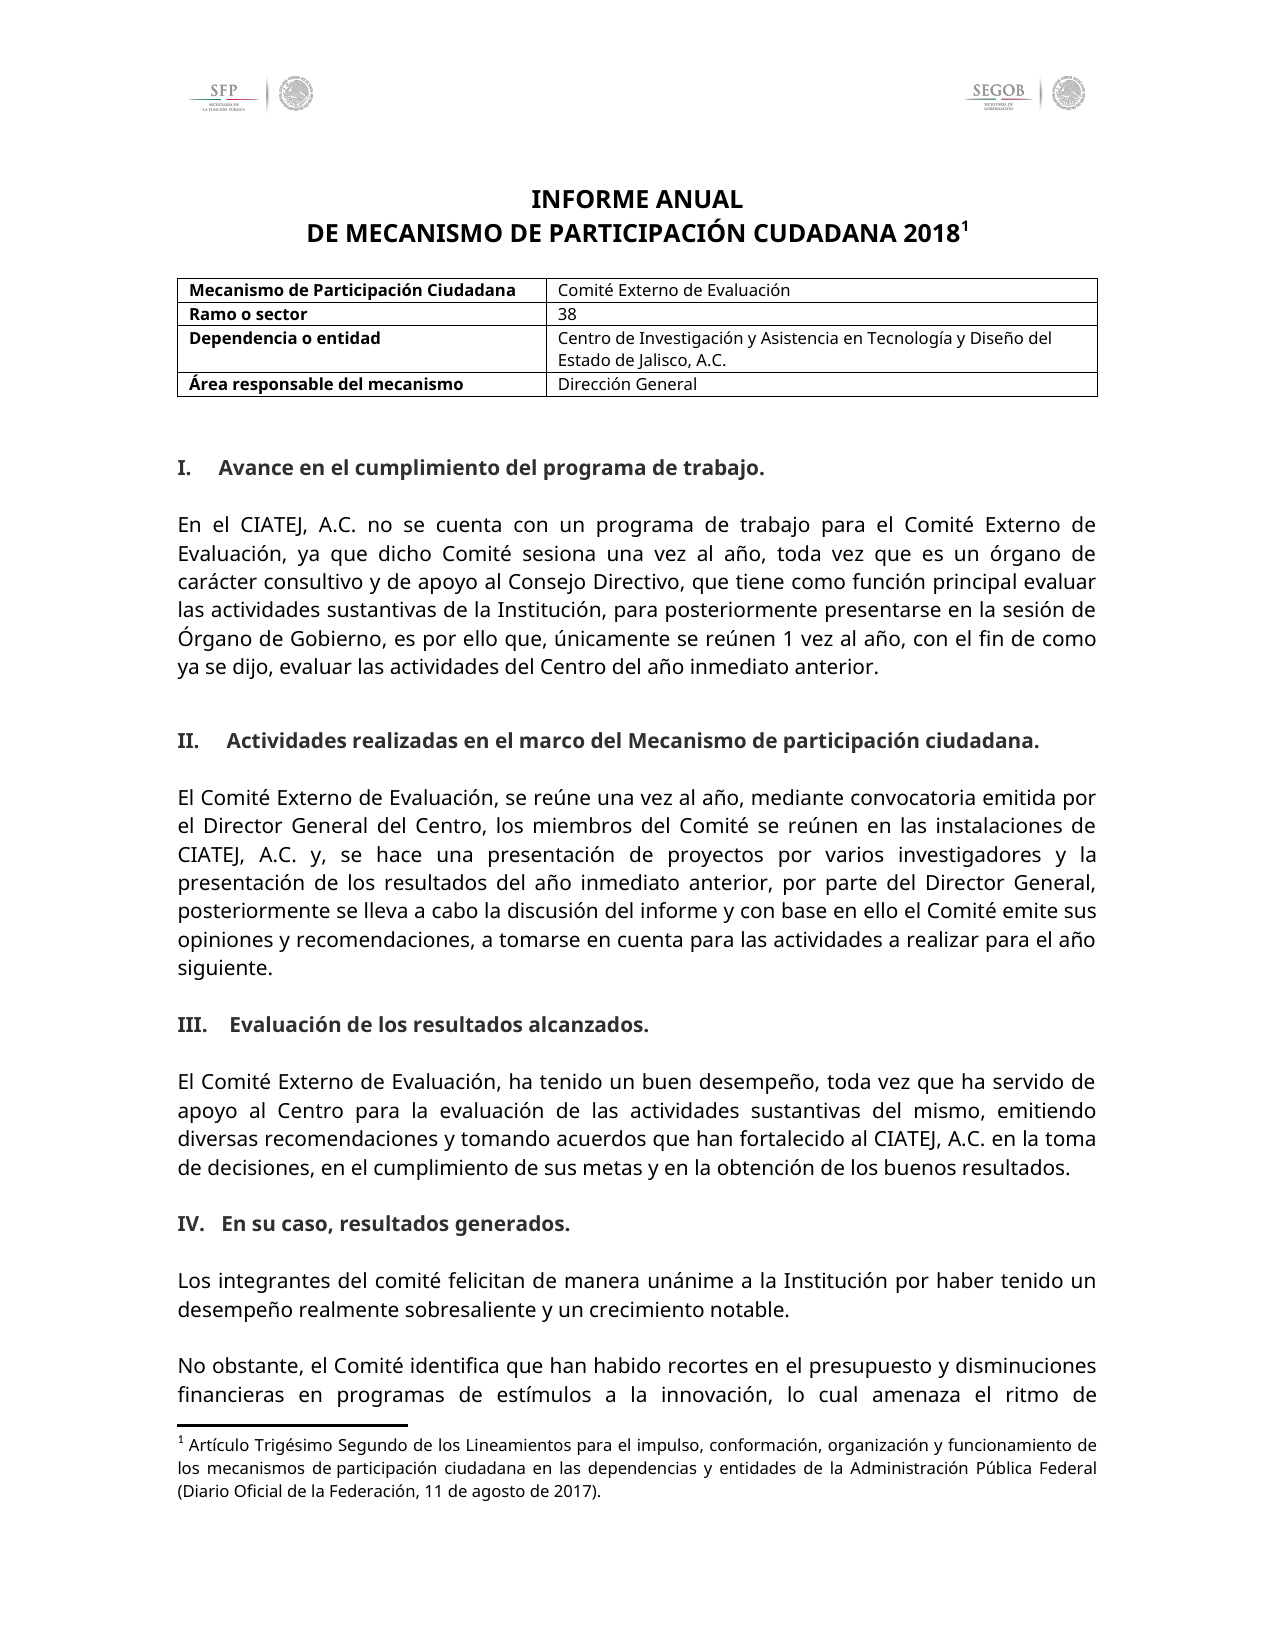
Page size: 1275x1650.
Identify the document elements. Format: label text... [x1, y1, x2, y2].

table_cell Área responsable del mecanismo [178, 373, 546, 396]
text IV. En su caso, resultados generados. [177, 1209, 1098, 1238]
table_cell Centro de Investigación y Asistencia en Tecnología y Diseño del Estado de Jalisco, A.C. [547, 326, 1097, 372]
text II. Actividades realizadas en el marco del Mecanismo de participación ciudadana. [177, 726, 1098, 754]
text I. Avance en el cumplimiento del programa de trabajo. [177, 453, 1098, 482]
table_header Mecanismo de Participación Ciudadana [178, 279, 546, 302]
text El Comité Externo de Evaluación, ha tenido un buen desempeño, toda vez que ha servido de apoyo al Centro para la evaluación de las actividades sustantivas del mismo, emitiendo diversas recomendaciones y tomando acuerdos que han fortalecido al CIATEJ, A.C. en la toma de decisiones, en el cumplimiento de sus metas y en la obtención de los buenos resultados. [177, 1067, 1098, 1181]
text INFORME ANUAL [177, 182, 1098, 216]
table_cell Ramo o sector [178, 303, 546, 325]
table_cell 38 [547, 303, 1097, 325]
picture [964, 73, 1086, 116]
table_cell Dependencia o entidad [178, 326, 546, 372]
table_header Comité Externo de Evaluación [547, 279, 1097, 302]
table_cell Dirección General [547, 373, 1097, 396]
text El Comité Externo de Evaluación, se reúne una vez al año, mediante convocatoria emitida por el Director General del Centro, los miembros del Comité se reúnen en las instalaciones de CIATEJ, A.C. y, se hace una presentación de proyectos por varios investigadores y la presentación de los resultados del año inmediato anterior, por parte del Director General, posteriormente se lleva a cabo la discusión del informe y con base en ello el Comité emite sus opiniones y recomendaciones, a tomarse en cuenta para las actividades a realizar para el año siguiente. [177, 783, 1098, 982]
text Los integrantes del comité felicitan de manera unánime a la Institución por haber tenido un desempeño realmente sobresaliente y un crecimiento notable. [177, 1266, 1098, 1323]
picture [188, 73, 314, 117]
text III. Evaluación de los resultados alcanzados. [177, 1010, 1098, 1039]
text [177, 1352, 1098, 1408]
text DE MECANISMO DE PARTICIPACIÓN CUDADANA 2018 [177, 216, 1098, 250]
text En el CIATEJ, A.C. no se cuenta con un programa de trabajo para el Comité Externo de Evaluación, ya que dicho Comité sesiona una vez al año, toda vez que es un órgano de carácter consultivo y de apoyo al Consejo Directivo, que tiene como función principal evaluar las actividades sustantivas de la Institución, para posteriormente presentarse en la sesión de Órgano de Gobierno, es por ello que, únicamente se reúnen 1 vez al año, con el fin de como ya se dijo, evaluar las actividades del Centro del año inmediato anterior. [177, 510, 1098, 681]
